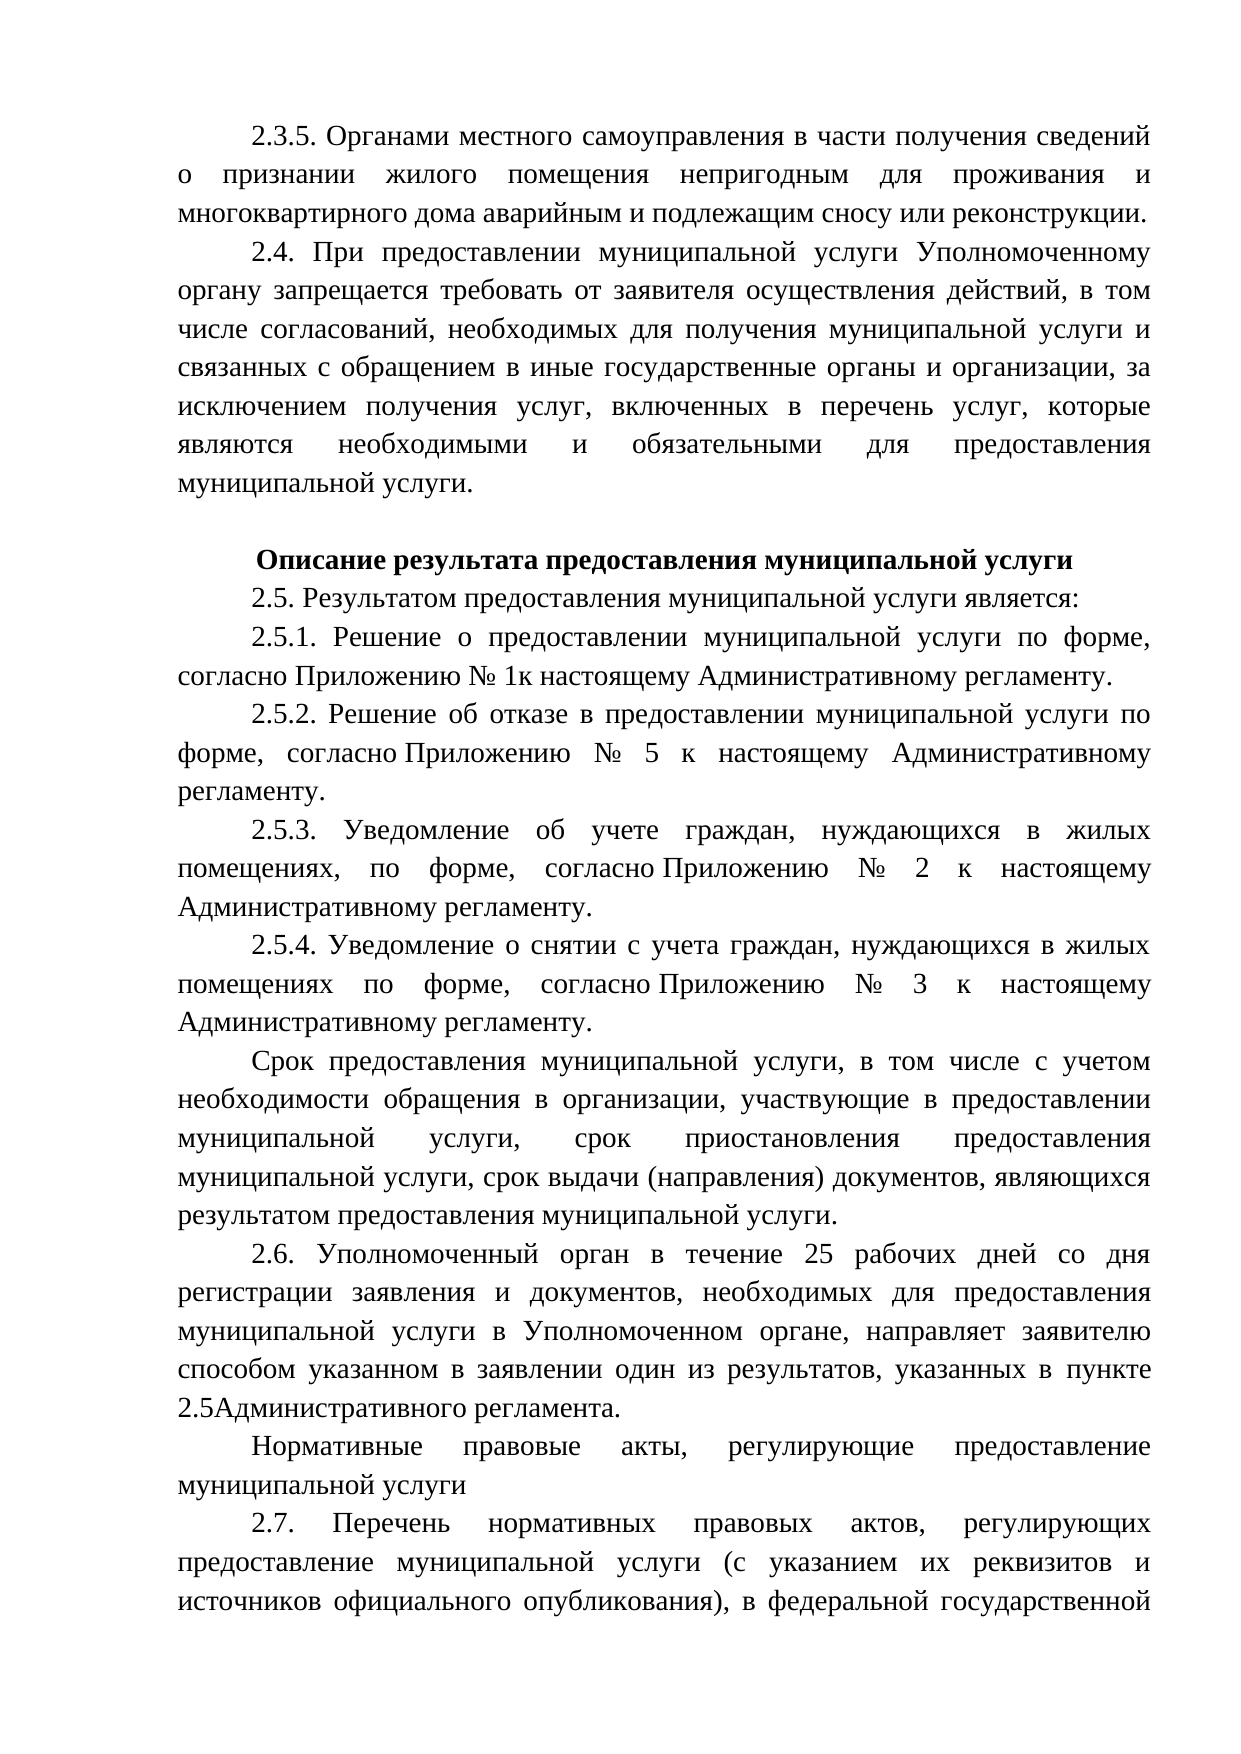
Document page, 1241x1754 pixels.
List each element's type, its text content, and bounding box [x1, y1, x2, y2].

text Описание результата предоставления муниципальной услуги [177, 542, 1152, 576]
text Нормативные правовые акты, регулирующие предоставление муниципальной услуги [177, 1428, 1152, 1501]
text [177, 1506, 1152, 1616]
text 2.5.2. Решение об отказе в предоставлении муниципальной услуги по форме, согласно Приложению № 5 к настоящему Административному регламенту. [177, 696, 1152, 807]
text 2.3.5. Органами местного самоуправления в части получения сведений о признании жилого помещения непригодным для проживания и многоквартирного дома аварийным и подлежащим сносу или реконструкции. [177, 118, 1152, 229]
text 2.6. Уполномоченный орган в течение 25 рабочих дней со дня регистрации заявления и документов, необходимых для предоставления муниципальной услуги в Уполномоченном органе, направляет заявителю способом указанном в заявлении один из результатов, указанных в пункте 2.5Административного регламента. [177, 1236, 1152, 1423]
text Срок предоставления муниципальной услуги, в том числе с учетом необходимости обращения в организации, участвующие в предоставлении муниципальной услуги, срок приостановления предоставления муниципальной услуги, срок выдачи (направления) документов, являющихся результатом предоставления муниципальной услуги. [177, 1043, 1152, 1231]
text 2.5.1. Решение о предоставлении муниципальной услуги по форме, согласно Приложению № 1к настоящему Административному регламенту. [177, 619, 1152, 691]
text 2.5.4. Уведомление о снятии с учета граждан, нуждающихся в жилых помещениях по форме, согласно Приложению № 3 к настоящему Административному регламенту. [177, 927, 1152, 1038]
text 2.5.3. Уведомление об учете граждан, нуждающихся в жилых помещениях, по форме, согласно Приложению № 2 к настоящему Административному регламенту. [177, 812, 1152, 922]
text 2.5. Результатом предоставления муниципальной услуги является: [177, 581, 1152, 614]
text 2.4. При предоставлении муниципальной услуги Уполномоченному органу запрещается требовать от заявителя осуществления действий, в том числе согласований, необходимых для получения муниципальной услуги и связанных с обращением в иные государственные органы и организации, за исключением получения услуг, включенных в перечень услуг, которые являются необходимыми и обязательными для предоставления муниципальной услуги. [177, 234, 1152, 498]
